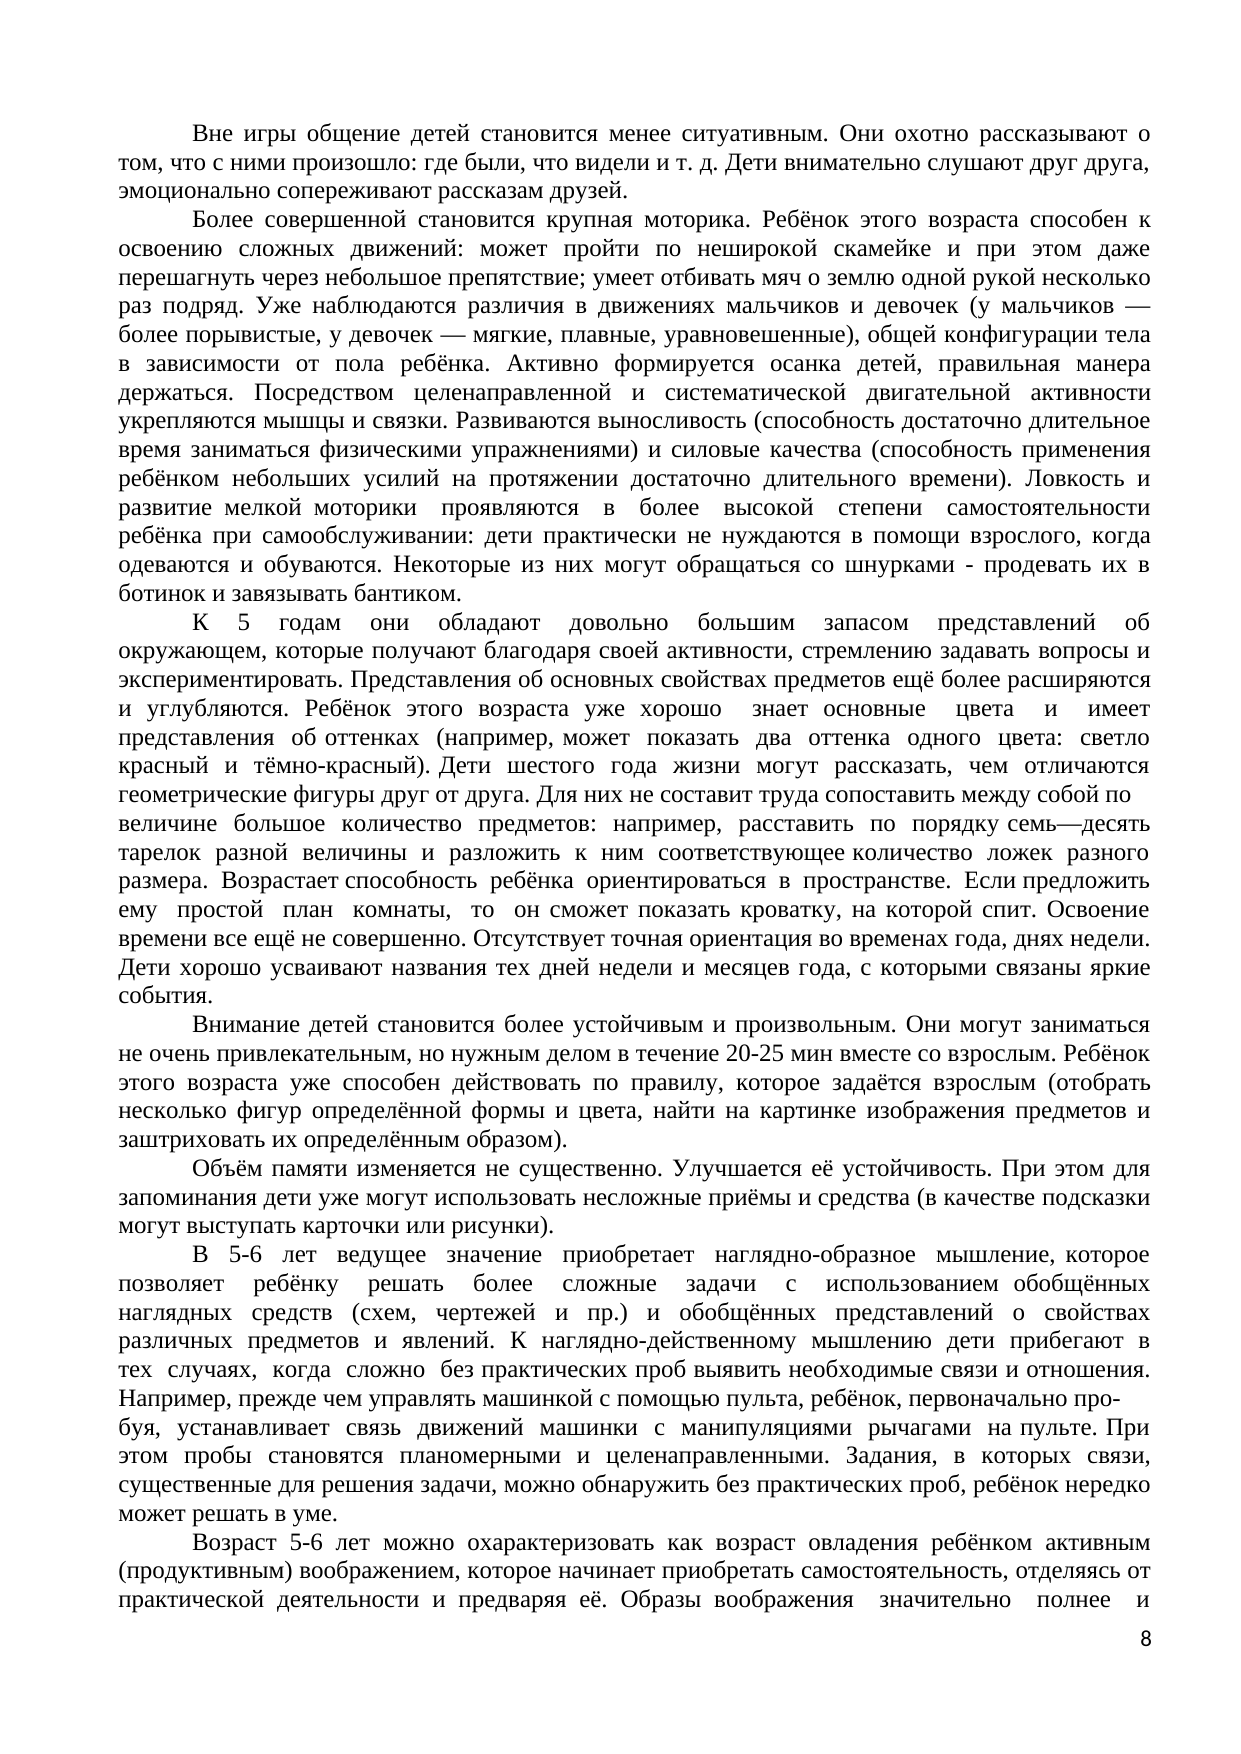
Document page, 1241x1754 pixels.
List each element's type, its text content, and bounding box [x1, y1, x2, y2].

text Объём памяти изменяется не существенно. Улучшается её устойчивость. При этом для запоминания дети уже могут использовать несложные приёмы и средства (в качестве подсказки могут выступать карточки или рисунки). [118, 1153, 1152, 1239]
text К 5 годам они обладают довольно большим запасом представлений об окружающем, которые получают благодаря своей активности, стремлению задавать вопросы и экспериментировать. Представления об основных свойствах предметов ещё более расширяются и углубляются. Ребёнок этого возраста уже хорошо знает основные цвета и имеет представления об оттенках (например, может показать два оттенка одного цвета: светло красный и тёмно-красный). Дети шестого года жизни могут рассказать, чем отличаются геометрические фигуры друг от друга. Для них не составит труда сопоставить между собой по [118, 607, 1152, 808]
text буя, устанавливает связь движений машинки с манипуляциями рычагами на пульте. При этом пробы становятся планомерными и целенаправленными. Задания, в которых связи, существенные для решения задачи, можно обнаружить без практических проб, ребёнок нередко может решать в уме. [118, 1412, 1152, 1527]
text Более совершенной становится крупная моторика. Ребёнок этого возраста способен к освоению сложных движений: может пройти по неширокой скамейке и при этом даже перешагнуть через небольшое препятствие; умеет отбивать мяч о землю одной рукой несколько раз подряд. Уже наблюдаются различия в движениях мальчиков и девочек (у мальчиков — более порывистые, у девочек — мягкие, плавные, уравновешенные), общей конфигурации тела в зависимости от пола ребёнка. Активно формируется осанка детей, правильная манера держаться. Посредством целенаправленной и систематической двигательной активности укрепляются мышцы и связки. Развиваются выносливость (способность достаточно длительное время заниматься физическими упражнениями) и силовые качества (способность применения ребёнком небольших усилий на протяжении достаточно длительного времени). Ловкость и развитие мелкой моторики проявляются в более высокой степени самостоятельности ребёнка при самообслуживании: дети практически не нуждаются в помощи взрослого, когда одеваются и обуваются. Некоторые из них могут обращаться со шнурками - продевать их в ботинок и завязывать бантиком. [118, 204, 1152, 607]
text Внимание детей становится более устойчивым и произвольным. Они могут заниматься не очень привлекательным, но нужным делом в течение 20-25 мин вместе со взрослым. Ребёнок этого возраста уже способен действовать по правилу, которое задаётся взрослым (отобрать несколько фигур определённой формы и цвета, найти на картинке изображения предметов и заштриховать их определённым образом). [118, 1009, 1152, 1153]
text величине большое количество предметов: например, расставить по порядку семь—десять тарелок разной величины и разложить к ним соответствующее количество ложек разного размера. Возрастает способность ребёнка ориентироваться в пространстве. Если предложить ему простой план комнаты, то он сможет показать кроватку, на которой спит. Освоение времени все ещё не совершенно. Отсутствует точная ориентация во временах года, днях недели. Дети хорошо усваивают названия тех дней недели и месяцев года, с которыми связаны яркие события. [118, 808, 1152, 1009]
text В 5-6 лет ведущее значение приобретает наглядно-образное мышление, которое позволяет ребёнку решать более сложные задачи с использованием обобщённых наглядных средств (схем, чертежей и пр.) и обобщённых представлений о свойствах различных предметов и явлений. К наглядно-действенному мышлению дети прибегают в тех случаях, когда сложно без практических проб выявить необходимые связи и отношения. Например, прежде чем управлять машинкой с помощью пульта, ребёнок, первоначально про- [118, 1239, 1152, 1412]
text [118, 1527, 1152, 1613]
text Вне игры общение детей становится менее ситуативным. Они охотно рассказывают о том, что с ними произошло: где были, что видели и т. д. Дети внимательно слушают друг друга, эмоционально сопереживают рассказам друзей. [118, 118, 1152, 204]
